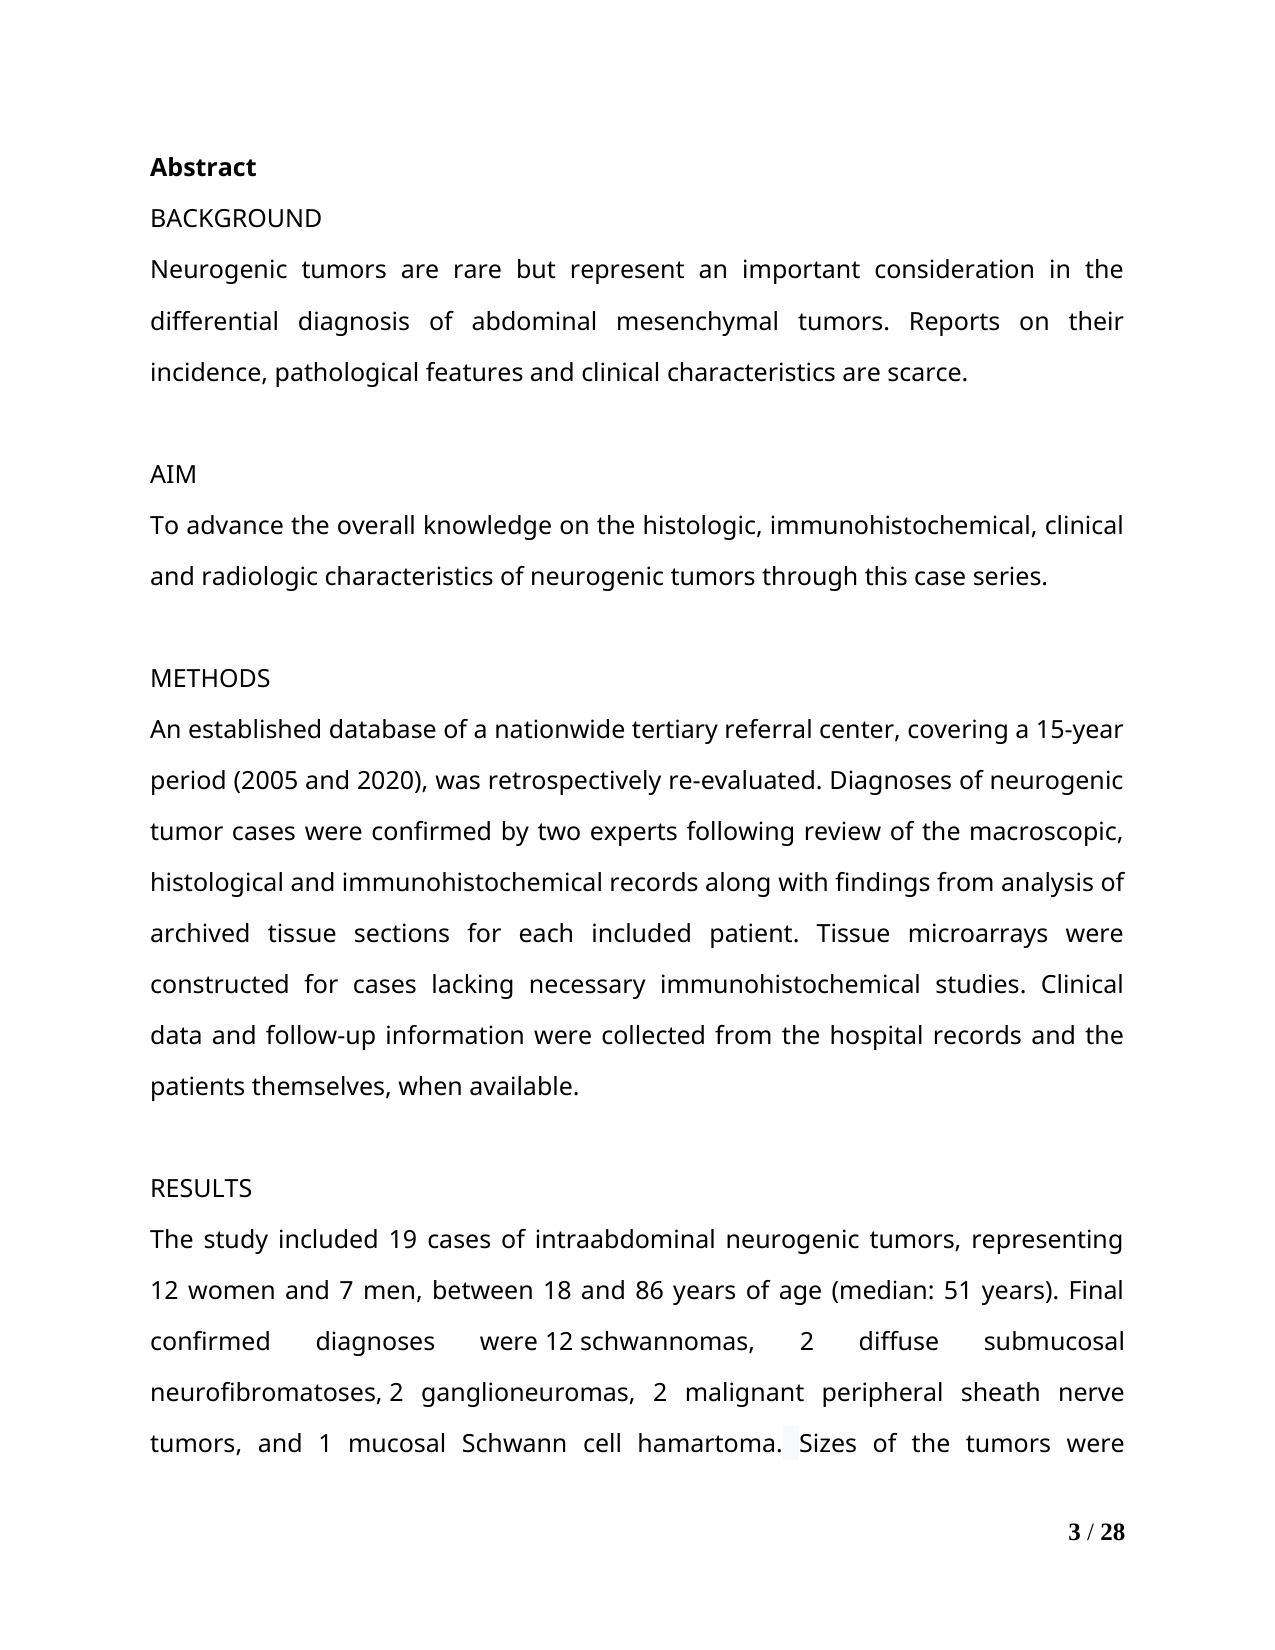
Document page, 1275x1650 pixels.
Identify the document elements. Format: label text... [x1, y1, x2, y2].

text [150, 1222, 1125, 1460]
text AIM [150, 456, 1125, 490]
text Neurogenic tumors are rare but represent an important consideration in the differential diagnosis of abdominal mesenchymal tumors. Reports on their incidence, pathological features and clinical characteristics are scarce. [150, 252, 1125, 388]
text Abstract [150, 150, 1125, 184]
text METHODS [150, 660, 1125, 694]
text RESULTS [150, 1171, 1125, 1205]
text BACKGROUND [150, 201, 1125, 235]
text An established database of a nationwide tertiary referral center, covering a 15-year period (2005 and 2020), was retrospectively re-evaluated. Diagnoses of neurogenic tumor cases were confirmed by two experts following review of the macroscopic, histological and immunohistochemical records along with findings from analysis of archived tissue sections for each included patient. Tissue microarrays were constructed for cases lacking necessary immunohistochemical studies. Clinical data and follow-up information were collected from the hospital records and the patients themselves, when available. [150, 711, 1125, 1103]
text To advance the overall knowledge on the histologic, immunohistochemical, clinical and radiologic characteristics of neurogenic tumors through this case series. [150, 507, 1125, 592]
